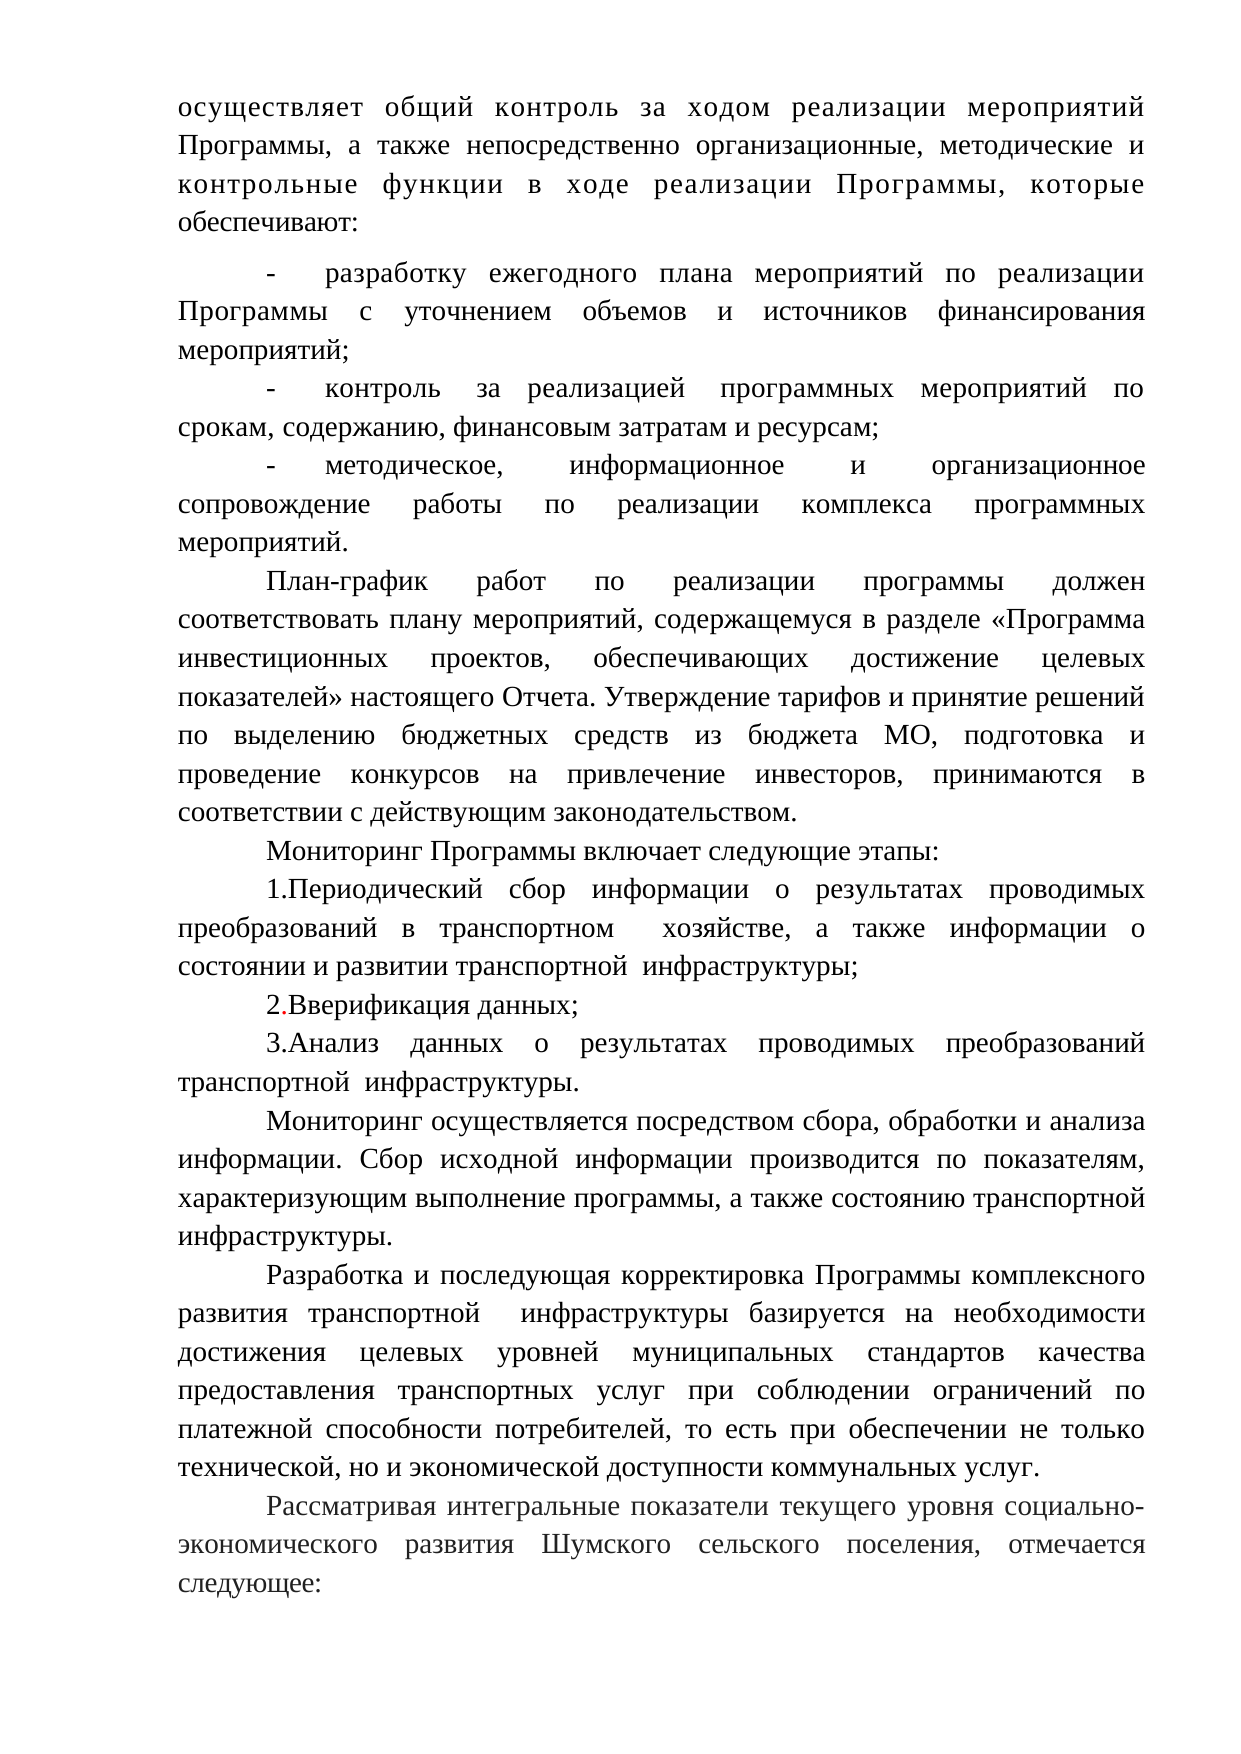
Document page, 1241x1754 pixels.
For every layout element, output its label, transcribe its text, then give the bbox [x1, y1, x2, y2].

text Рассматривая интегральные показатели текущего уровня социально-экономического развития Шумского сельского поселения, отмечается следующее: [178, 1488, 1146, 1599]
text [178, 89, 1146, 238]
text - методическое, информационное и организационное сопровождение работы по реализации комплекса программных мероприятий. [178, 447, 1146, 558]
text План-график работ по реализации программы должен соответствовать плану мероприятий, содержащемуся в разделе «Программа инвестиционных проектов, обеспечивающих достижение целевых показателей» настоящего Отчета. Утверждение тарифов и принятие решений по выделению бюджетных средств из бюджета МО, подготовка и проведение конкурсов на привлечение инвесторов, принимаются в соответствии с действующим законодательством. [178, 563, 1146, 828]
text Мониторинг осуществляется посредством сбора, обработки и анализа информации. Сбор исходной информации производится по показателям, характеризующим выполнение программы, а также состоянию транспортной инфраструктуры. [178, 1103, 1146, 1252]
text - разработку ежегодного плана мероприятий по реализации Программы с уточнением объемов и источников финансирования мероприятий; [178, 255, 1146, 365]
text Мониторинг Программы включает следующие этапы: [178, 833, 1146, 866]
text 3.Анализ данных о результатах проводимых преобразований транспортной инфраструктуры. [178, 1026, 1146, 1098]
text Разработка и последующая корректировка Программы комплексного развития транспортной инфраструктуры базируется на необходимости достижения целевых уровней муниципальных стандартов качества предоставления транспортных услуг при соблюдении ограничений по платежной способности потребителей, то есть при обеспечении не только технической, но и экономической доступности коммунальных услуг. [178, 1257, 1146, 1483]
text 1.Периодический сбор информации о результатах проводимых преобразований в транспортном хозяйстве, а также информации о состоянии и развитии транспортной инфраструктуры; [178, 871, 1146, 982]
text - контроль за реализацией программных мероприятий по срокам, содержанию, финансовым затратам и ресурсам; [178, 370, 1146, 442]
text 2.Вверификация данных; [178, 987, 1146, 1021]
